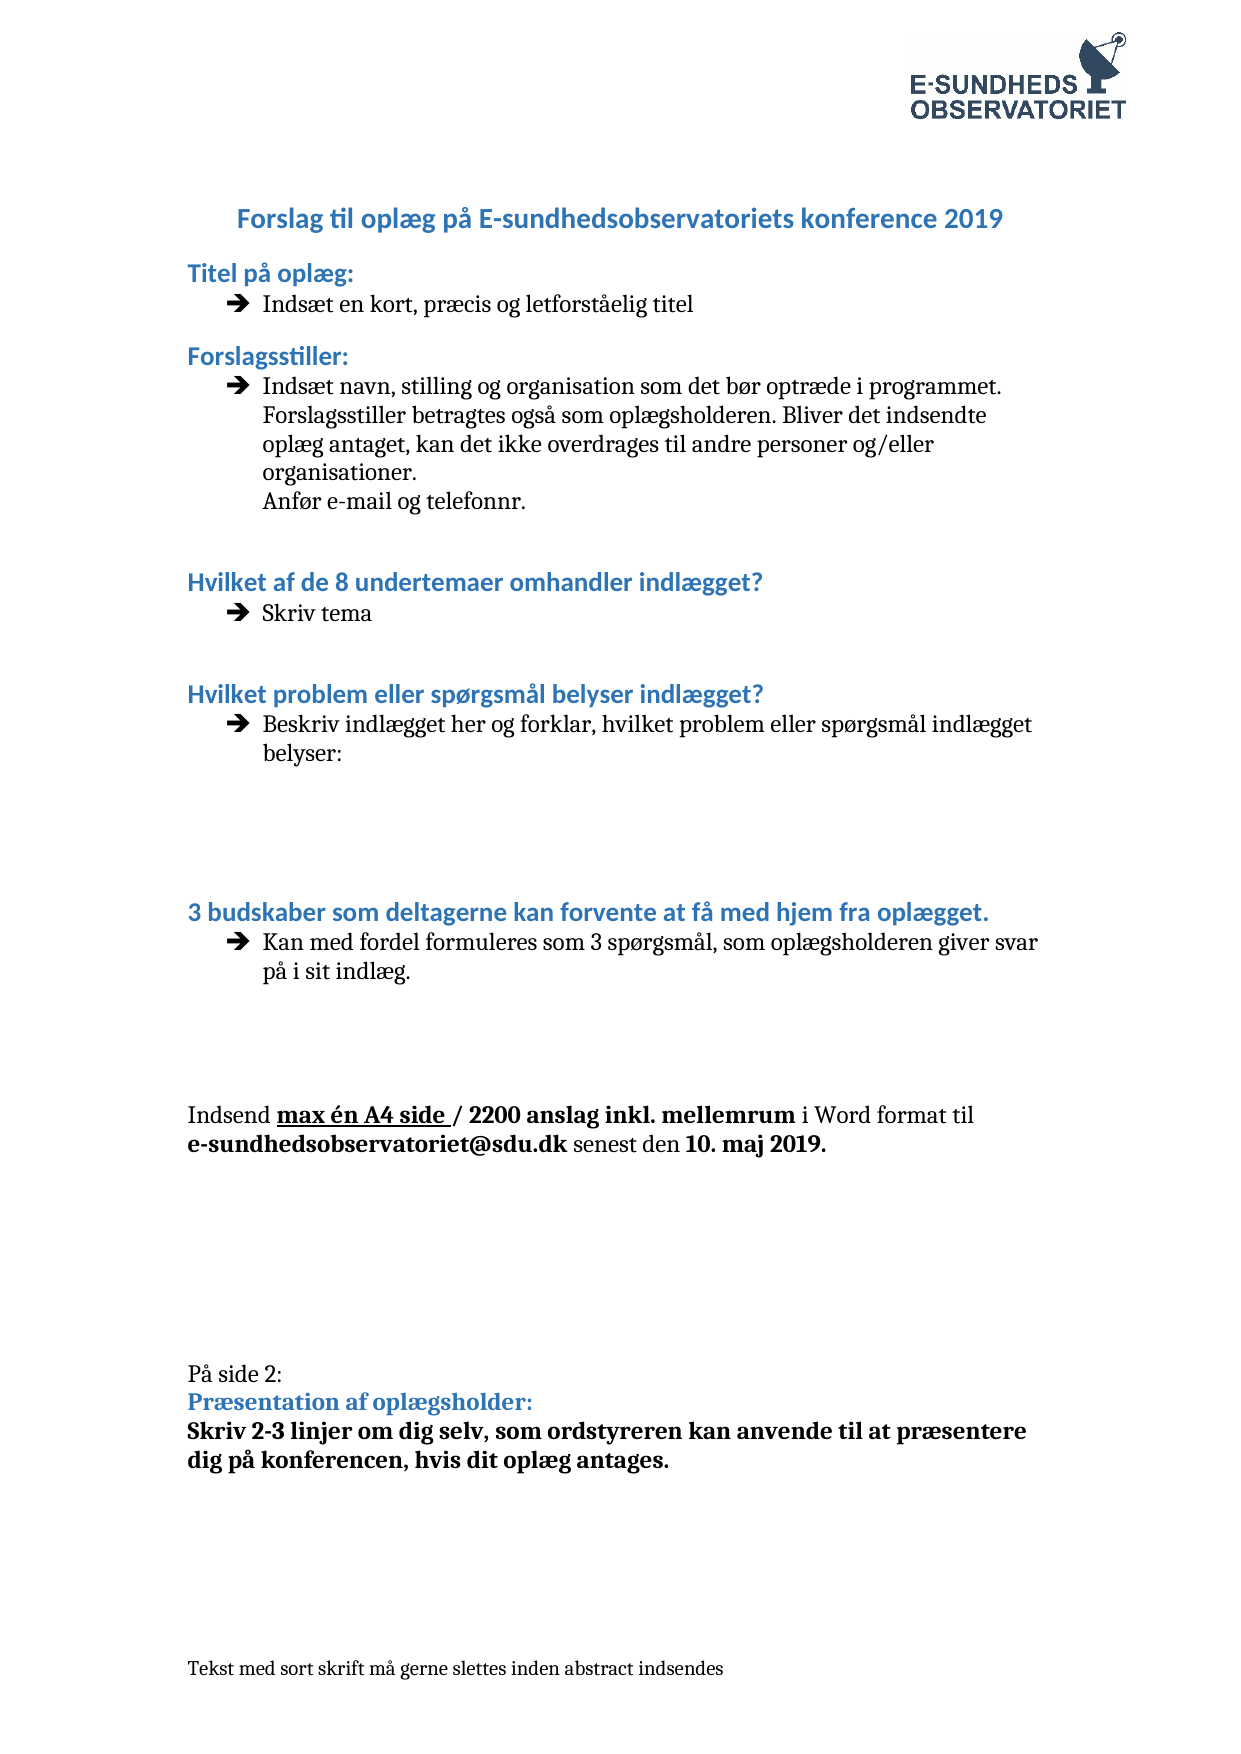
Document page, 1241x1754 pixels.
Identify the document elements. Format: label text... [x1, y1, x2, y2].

text Skriv 2-3 linjer om dig selv, som ordstyreren kan anvende til at præsentere dig på konferencen, hvis dit oplæg antages. [187, 1417, 1053, 1474]
text På side 2: [187, 1359, 1053, 1388]
list Indsæt en kort, præcis og letforståelig titel [225, 289, 1053, 318]
subtitle Forslag til oplæg på E-sundhedsobservatoriets konference 2019 [187, 200, 1053, 236]
text Indsend max én A4 side / 2200 anslag inkl. mellemrum i Word format til [187, 1101, 1053, 1129]
subtitle Forslagsstiller: [187, 339, 1053, 372]
subtitle Hvilket af de 8 undertemaer omhandler indlægget? [187, 565, 1053, 598]
text Anfør e-mail og telefonnr. [262, 487, 1053, 516]
text Præsentation af oplægsholder: [187, 1388, 1053, 1417]
list Skriv tema [225, 598, 1053, 627]
subtitle Titel på oplæg: [187, 256, 1053, 289]
text e-sundhedsobservatoriet@sdu.dk senest den 10. maj 2019. [187, 1129, 1053, 1158]
list Beskriv indlægget her og forklar, hvilket problem eller spørgsmål indlægget belyser: [225, 710, 1053, 767]
list Indsæt navn, stilling og organisation som det bør optræde i programmet. [225, 372, 1053, 401]
list Kan med fordel formuleres som 3 spørgsmål, som oplægsholderen giver svar på i sit indlæg. [225, 928, 1053, 1014]
picture [911, 32, 1126, 119]
text Forslagsstiller betragtes også som oplægsholderen. Bliver det indsendte oplæg antaget, kan det ikke overdrages til andre personer og/eller organisationer. [262, 401, 1053, 487]
subtitle 3 budskaber som deltagerne kan forvente at få med hjem fra oplægget. [187, 895, 1053, 928]
subtitle Hvilket problem eller spørgsmål belyser indlægget? [187, 677, 1053, 710]
